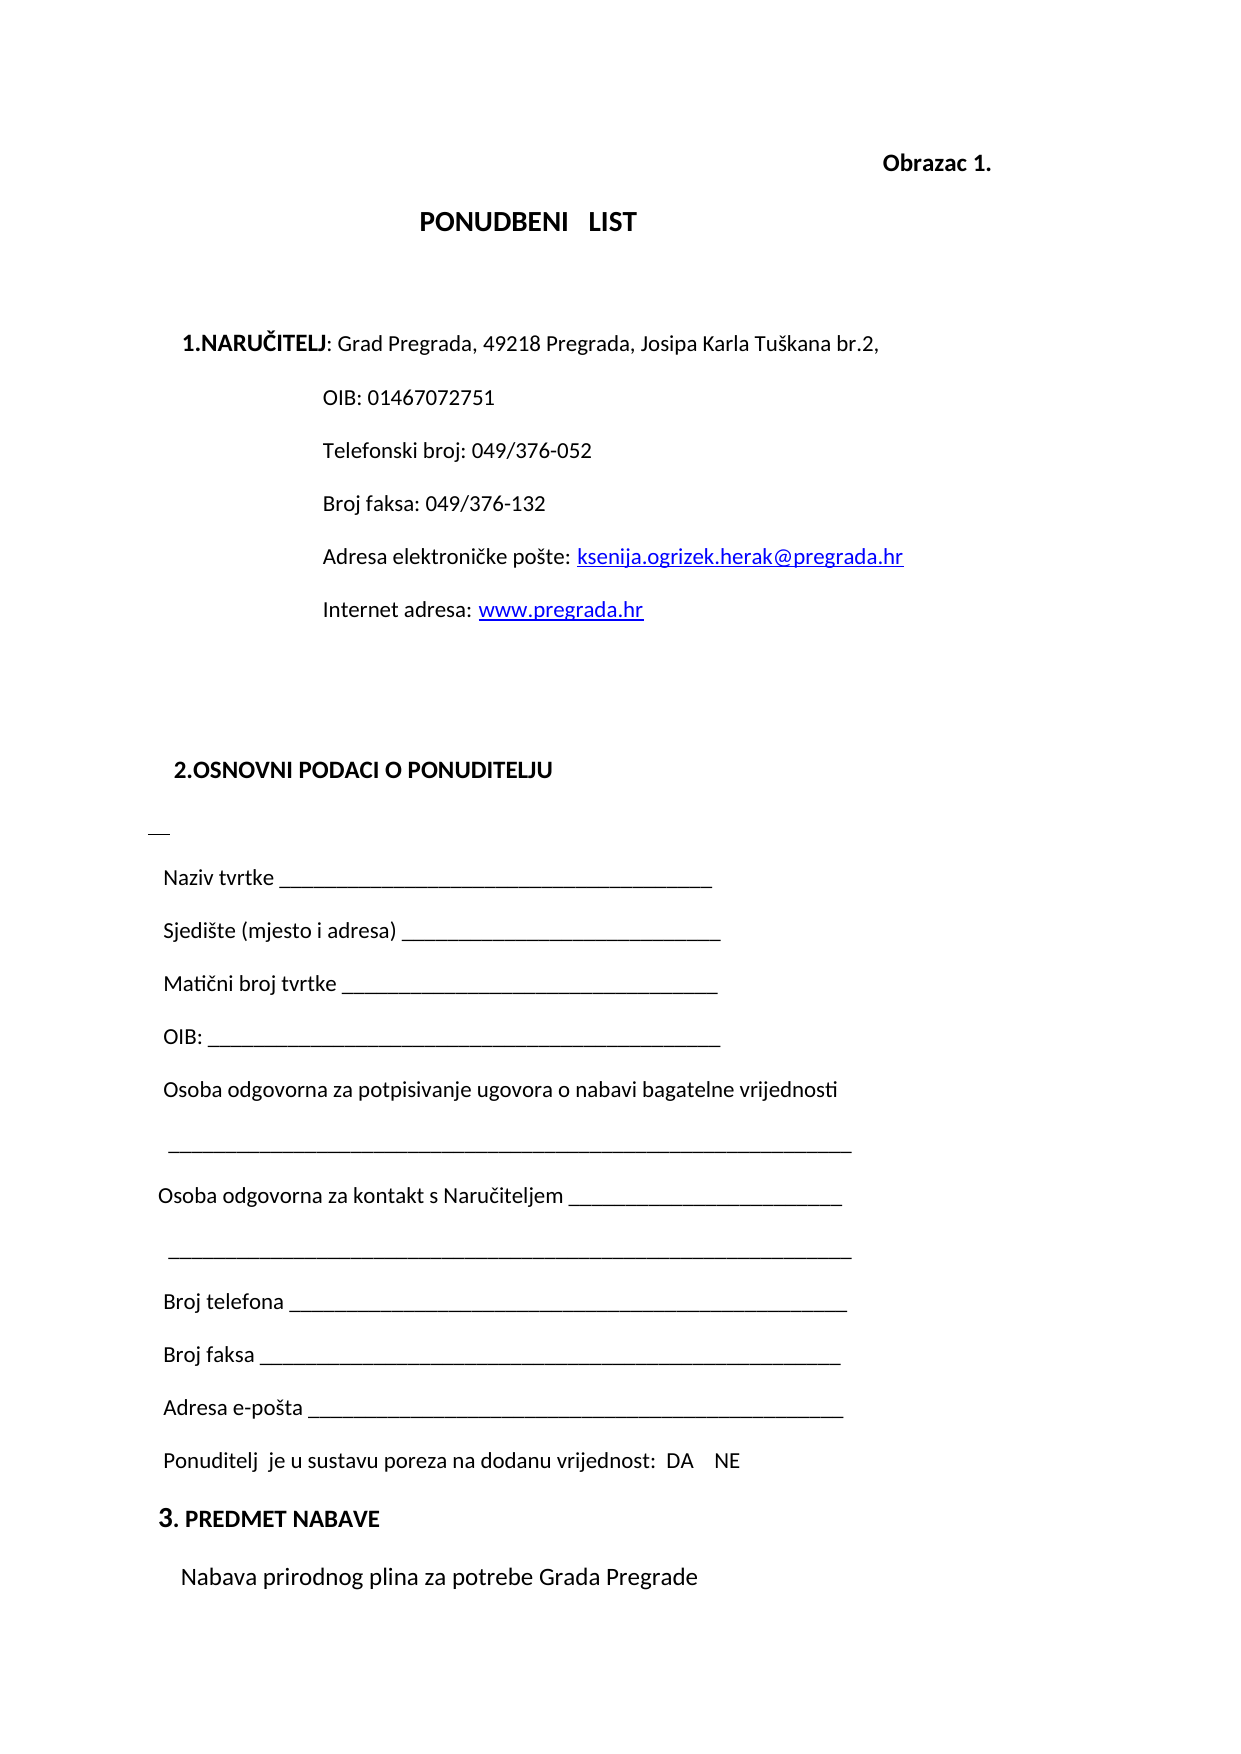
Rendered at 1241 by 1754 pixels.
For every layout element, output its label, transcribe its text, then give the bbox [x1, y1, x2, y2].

text 1.NARUČITELJ: Grad Pregrada, 49218 Pregrada, Josipa Karla Tuškana br.2, [148, 327, 1093, 357]
text Sjedište (mjesto i adresa) ____________________________ [148, 916, 1093, 944]
text Obrazac 1. [148, 148, 1093, 178]
text PONUDBENI LIST [148, 203, 1093, 239]
text OIB: _____________________________________________ [148, 1022, 1093, 1050]
text OIB: 01467072751 [148, 383, 1093, 411]
text Matični broj tvrtke _________________________________ [148, 969, 1093, 997]
text Nabava prirodnog plina za potrebe Grada Pregrade [148, 1561, 1093, 1591]
text Osoba odgovorna za kontakt s Naručiteljem ________________________ [148, 1181, 1093, 1209]
text Osoba odgovorna za potpisivanje ugovora o nabavi bagatelne vrijednosti [148, 1075, 1093, 1103]
text Broj faksa ___________________________________________________ [148, 1340, 1093, 1368]
text Broj telefona _________________________________________________ [148, 1287, 1093, 1315]
text Telefonski broj: 049/376-052 [148, 436, 1093, 464]
text Adresa e-pošta _______________________________________________ [148, 1393, 1093, 1421]
text ____________________________________________________________ [148, 1234, 1093, 1262]
text Broj faksa: 049/376-132 [148, 489, 1093, 517]
text ____________________________________________________________ [148, 1128, 1093, 1156]
text Adresa elektroničke pošte: ksenija.ogrizek.herak@pregrada.hr [148, 542, 1093, 570]
text Naziv tvrtke ______________________________________ [148, 863, 1093, 891]
text 2.OSNOVNI PODACI O PONUDITELJU [148, 754, 1093, 784]
text 3. PREDMET NABAVE [148, 1499, 1093, 1535]
text Ponuditelj je u sustavu poreza na dodanu vrijednost: DA NE [148, 1446, 1093, 1474]
text Internet adresa: www.pregrada.hr [148, 595, 1093, 623]
